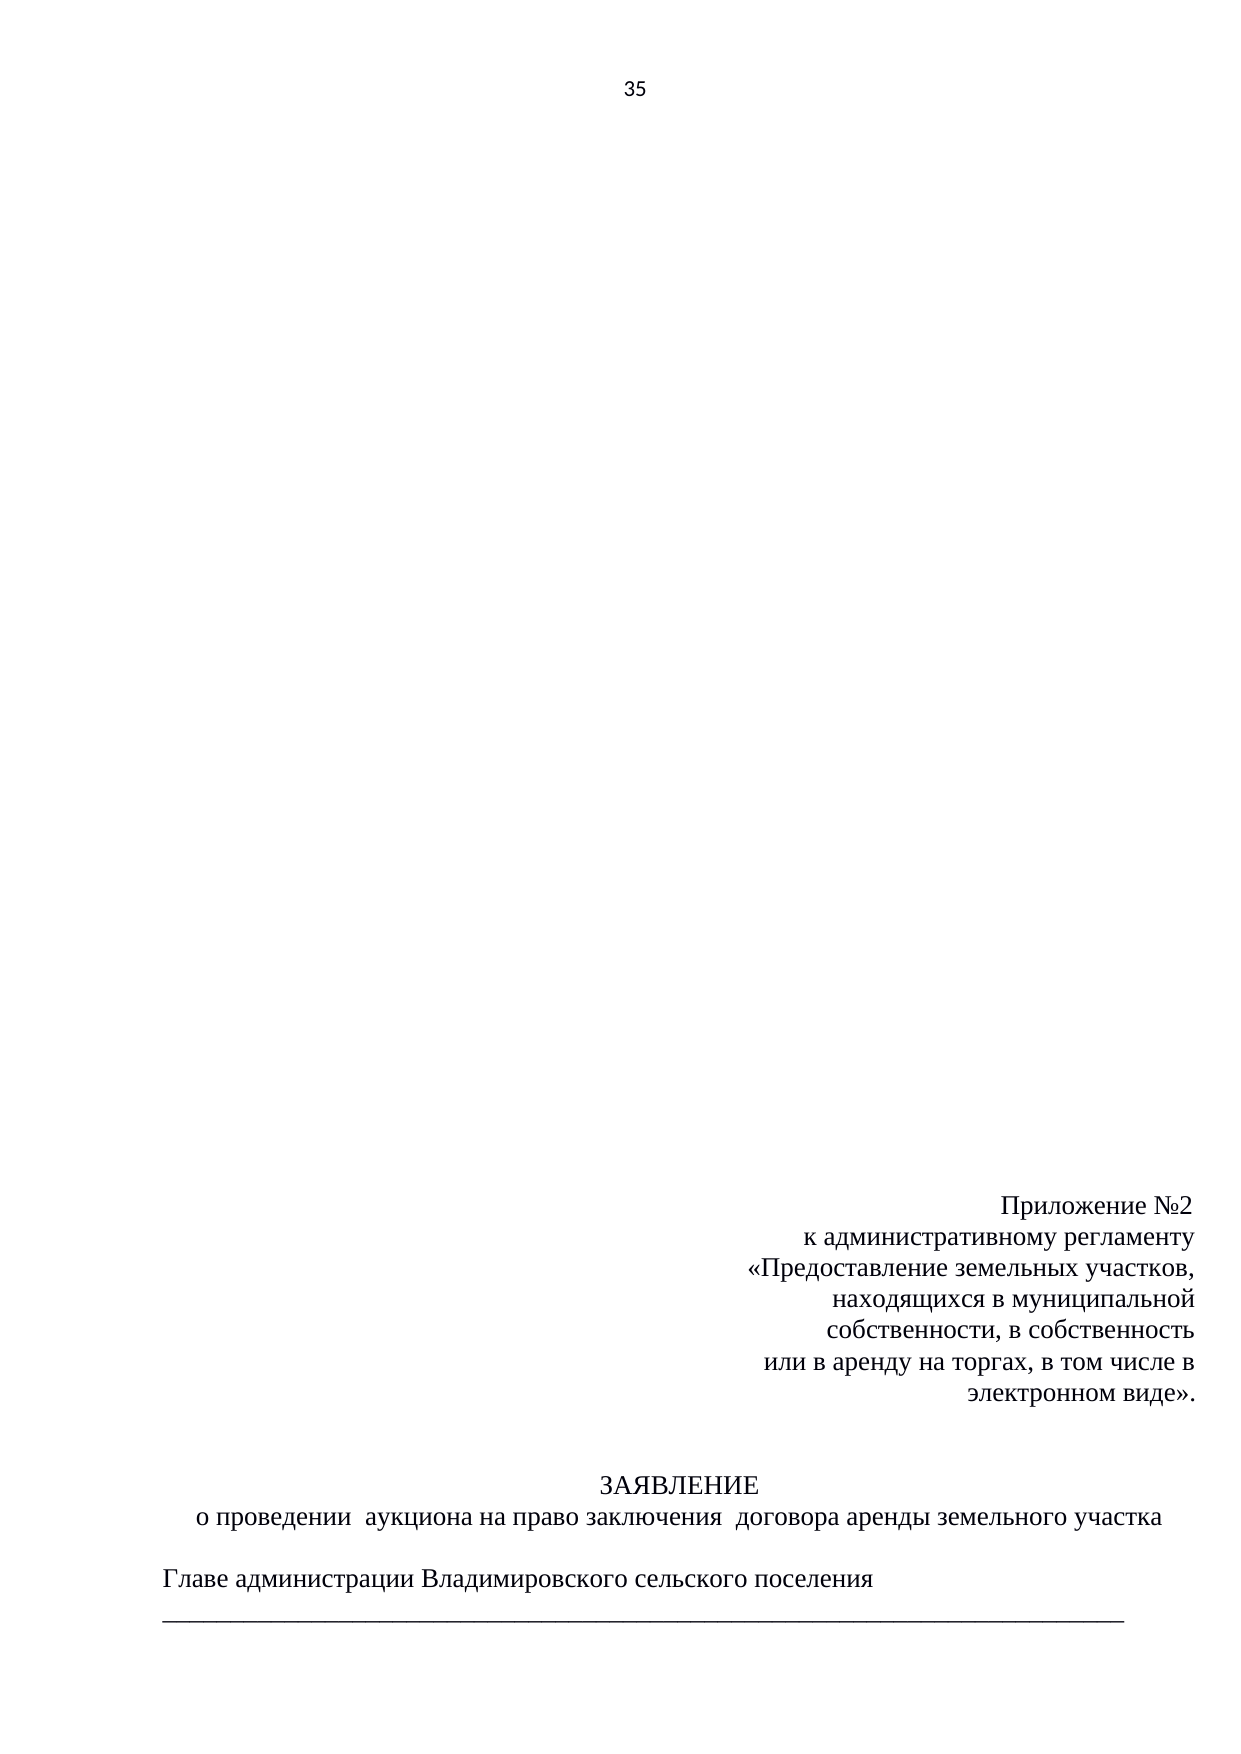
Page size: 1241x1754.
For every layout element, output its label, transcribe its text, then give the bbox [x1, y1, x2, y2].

text собственности, в собственность [118, 1313, 1196, 1344]
text «Предоставление земельных участков, [118, 1251, 1196, 1282]
text ЗАЯВЛЕНИЕ [118, 1469, 1196, 1500]
text или в аренду на торгах, в том числе в электронном виде». [118, 1344, 1196, 1407]
text Приложение №2 [118, 1189, 1196, 1220]
text находящихся в муниципальной [118, 1282, 1196, 1313]
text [118, 1594, 1196, 1625]
text о проведении аукциона на право заключения договора аренды земельного участка [118, 1500, 1196, 1531]
text Главе администрации Владимировского сельского поселения [118, 1563, 1196, 1594]
text к административному регламенту [118, 1220, 1196, 1251]
